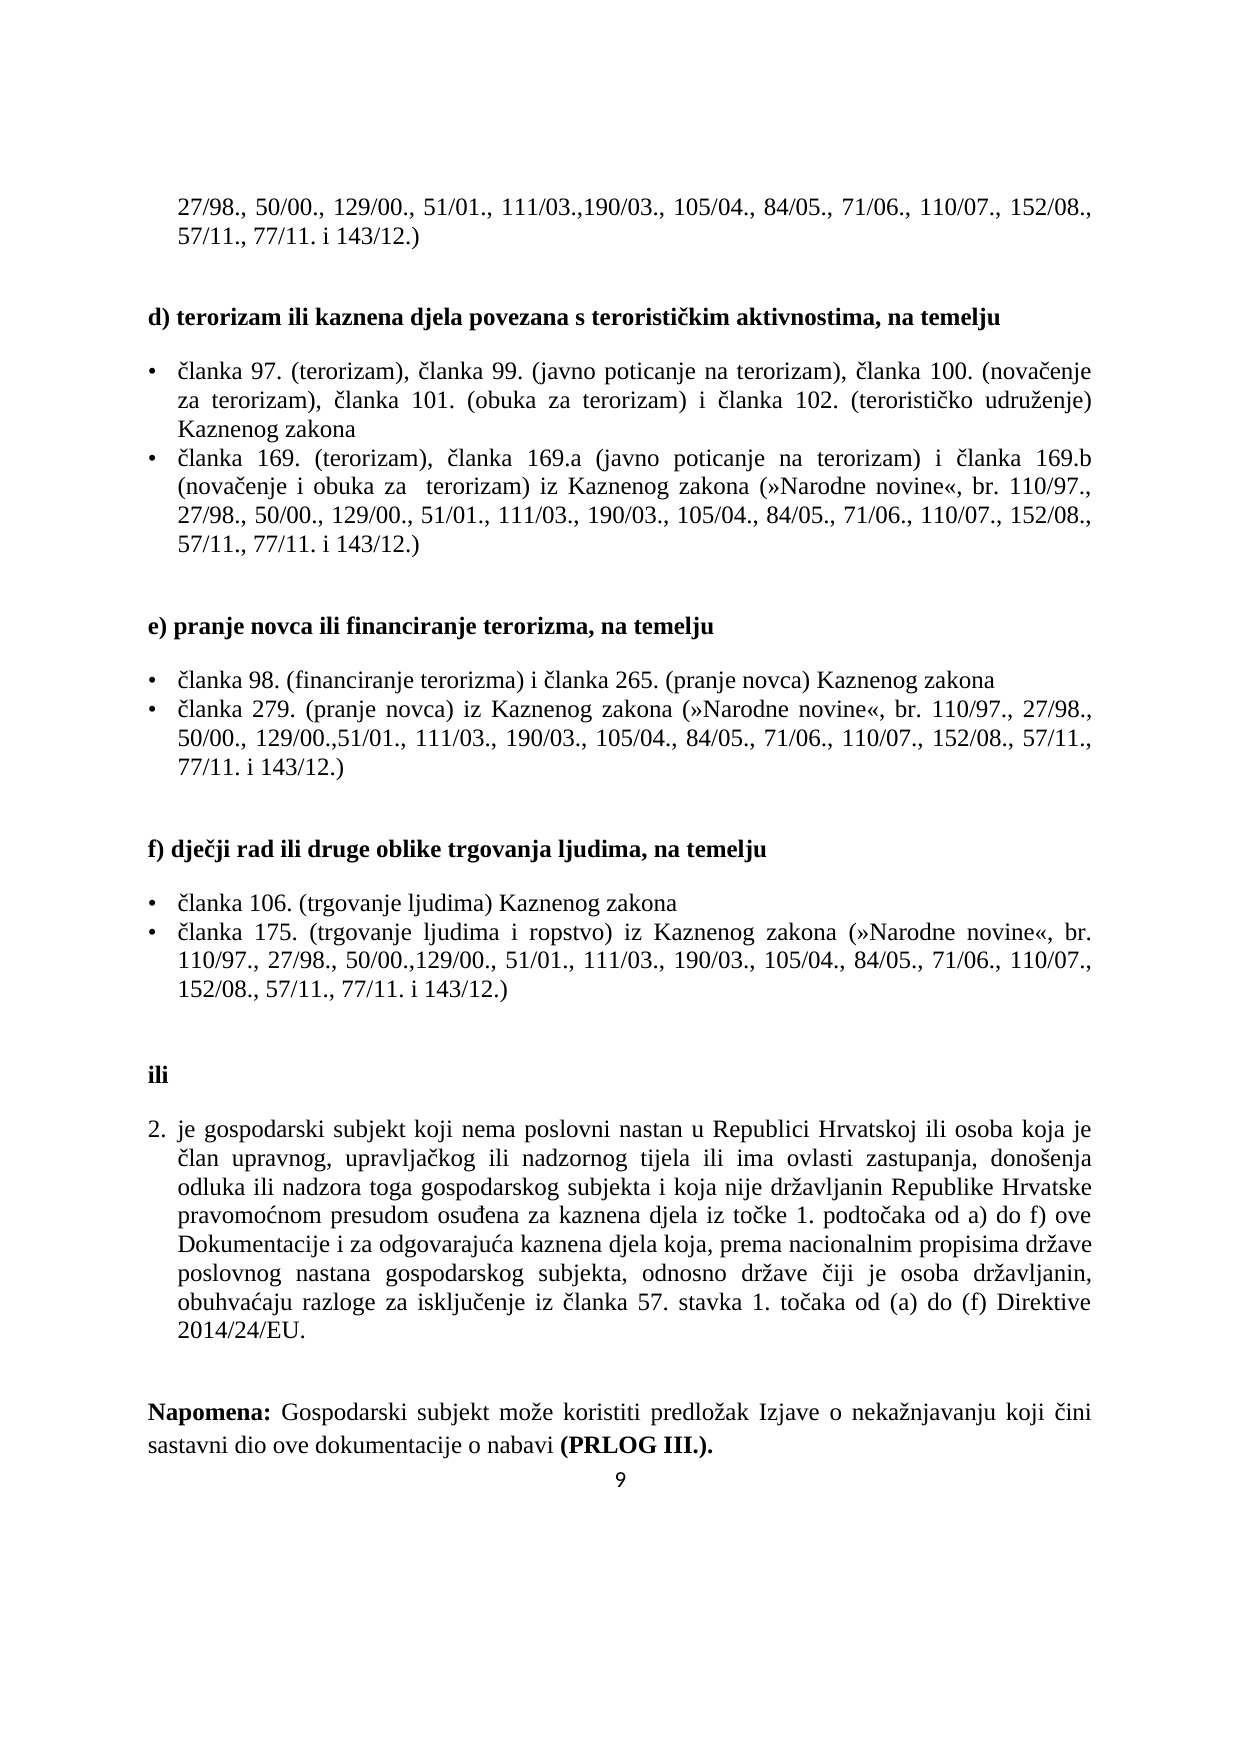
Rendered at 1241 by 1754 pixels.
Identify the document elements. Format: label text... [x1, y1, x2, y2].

text d) terorizam ili kaznena djela povezana s terorističkim aktivnostima, na temelju [148, 302, 1093, 331]
list članka 97. (terorizam), članka 99. (javno poticanje na terorizam), članka 100. (novačenje za terorizam), članka 101. (obuka za terorizam) i članka 102. (terorističko udruženje) Kaznenog zakona [148, 356, 1093, 443]
text e) pranje novca ili financiranje terorizma, na temelju [148, 611, 1093, 640]
list članka 169. (terorizam), članka 169.a (javno poticanje na terorizam) i članka 169.b (novačenje i obuka za terorizam) iz Kaznenog zakona (»Narodne novine«, br. 110/97., 27/98., 50/00., 129/00., 51/01., 111/03., 190/03., 105/04., 84/05., 71/06., 110/07., 152/08., 57/11., 77/11. i 143/12.) [148, 443, 1093, 558]
text f) dječji rad ili druge oblike trgovanja ljudima, na temelju [148, 834, 1093, 863]
list je gospodarski subjekt koji nema poslovni nastan u Republici Hrvatskoj ili osoba koja je član upravnog, upravljačkog ili nadzornog tijela ili ima ovlasti zastupanja, donošenja odluka ili nadzora toga gospodarskog subjekta i koja nije državljanin Republike Hrvatske pravomoćnom presudom osuđena za kaznena djela iz točke 1. podtočaka od a) do f) ove Dokumentacije i za odgovarajuća kaznena djela koja, prema nacionalnim propisima države poslovnog nastana gospodarskog subjekta, odnosno države čiji je osoba državljanin, obuhvaćaju razloge za isključenje iz članka 57. stavka 1. točaka od (a) do (f) Direktive 2014/24/EU. [148, 1114, 1093, 1344]
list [148, 192, 1093, 249]
list članka 175. (trgovanje ljudima i ropstvo) iz Kaznenog zakona (»Narodne novine«, br. 110/97., 27/98., 50/00.,129/00., 51/01., 111/03., 190/03., 105/04., 84/05., 71/06., 110/07., 152/08., 57/11., 77/11. i 143/12.) [148, 917, 1093, 1003]
list članka 279. (pranje novca) iz Kaznenog zakona (»Narodne novine«, br. 110/97., 27/98., 50/00., 129/00.,51/01., 111/03., 190/03., 105/04., 84/05., 71/06., 110/07., 152/08., 57/11., 77/11. i 143/12.) [148, 694, 1093, 780]
text ili [148, 1061, 1093, 1089]
text Napomena: Gospodarski subjekt može koristiti predložak Izjave o nekažnjavanju koji čini sastavni dio ove dokumentacije o nabavi (PRLOG III.). [148, 1397, 1093, 1459]
list članka 98. (financiranje terorizma) i članka 265. (pranje novca) Kaznenog zakona [148, 665, 1093, 694]
list članka 106. (trgovanje ljudima) Kaznenog zakona [148, 888, 1093, 917]
